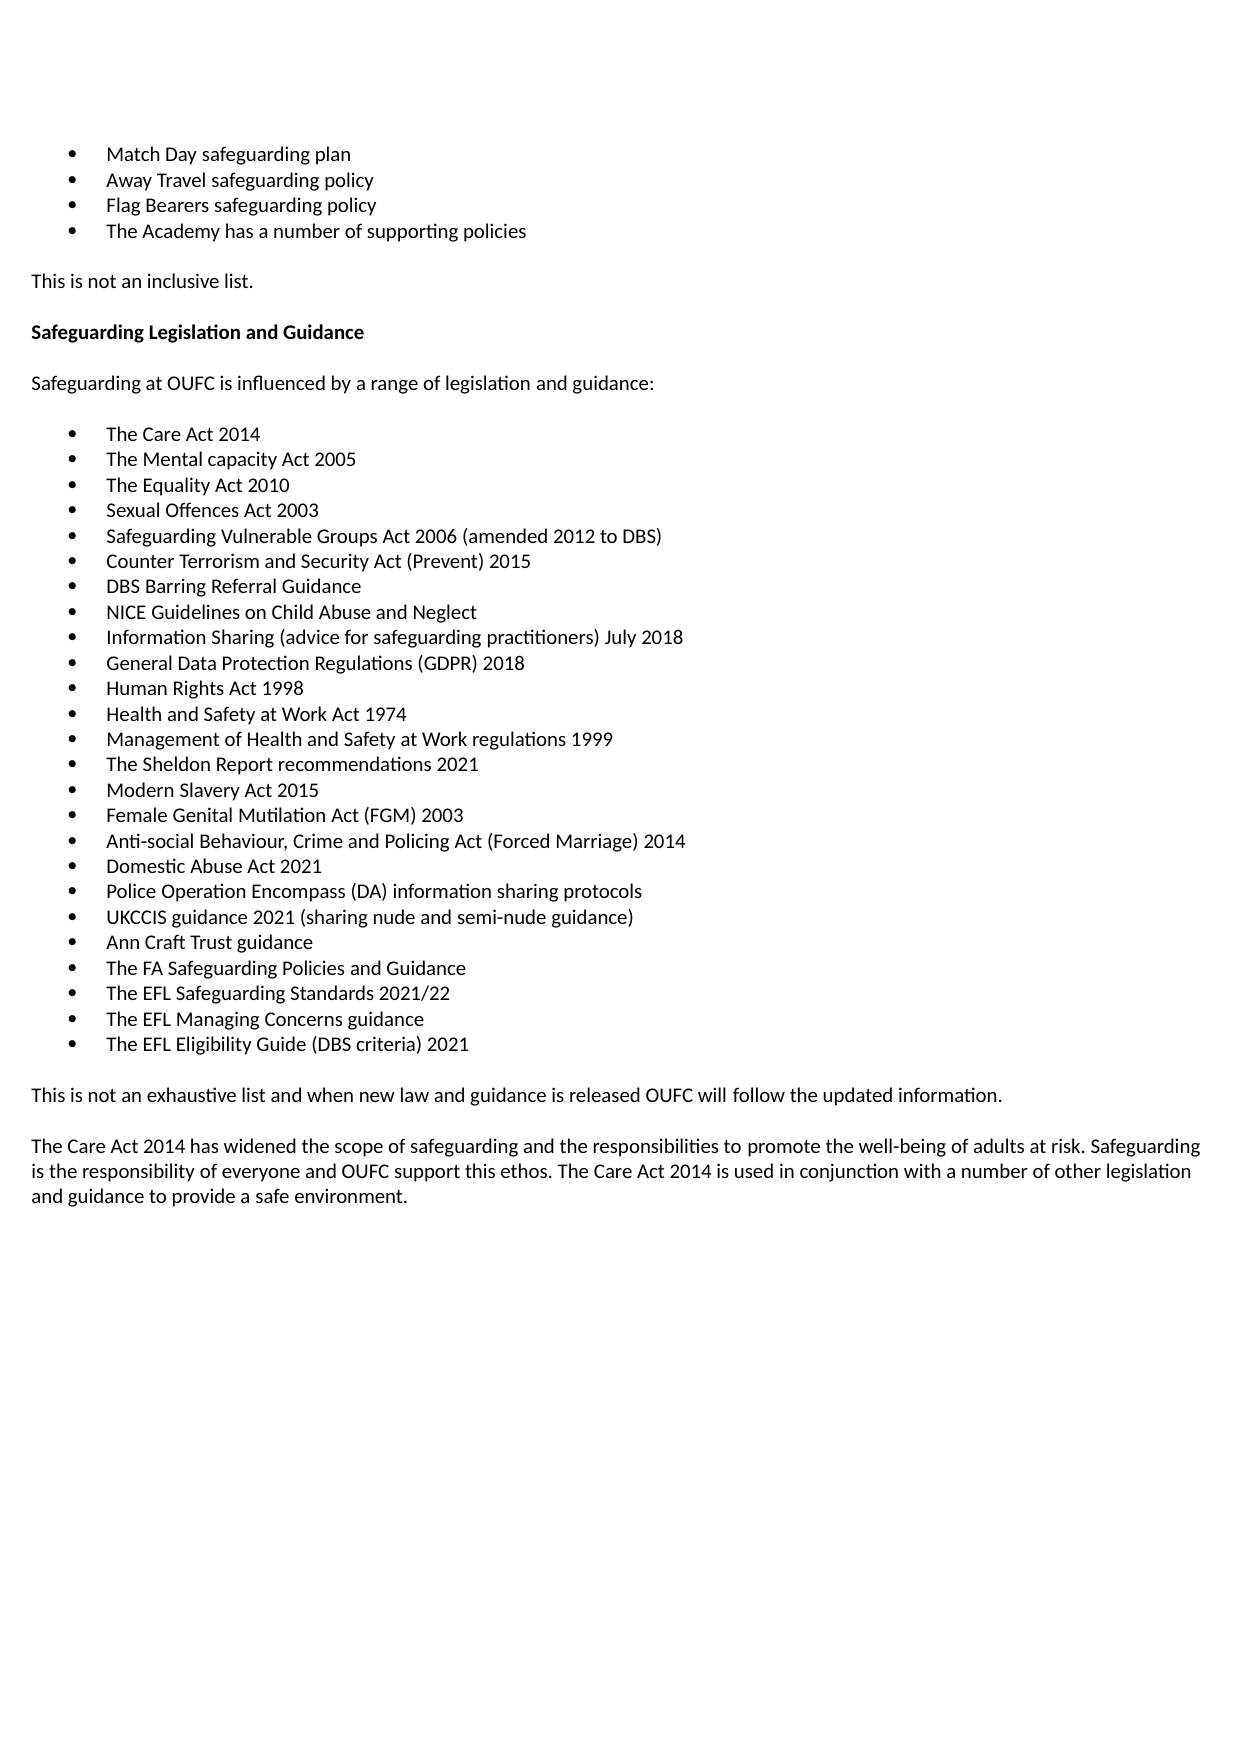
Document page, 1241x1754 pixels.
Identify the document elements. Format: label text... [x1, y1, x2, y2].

list Health and Safety at Work Act 1974 [69, 701, 1211, 726]
list Police Operation Encompass (DA) information sharing protocols [69, 879, 1211, 904]
text The Care Act 2014 has widened the scope of safeguarding and the responsibilities to promote the well-being of adults at risk. Safeguarding is the responsibility of everyone and OUFC support this ethos. The Care Act 2014 is used in conjunction with a number of other legislation and guidance to provide a safe environment. [31, 1133, 1211, 1209]
text This is not an inclusive list. [31, 269, 1211, 294]
list Match Day safeguarding plan [69, 142, 1211, 167]
list The EFL Eligibility Guide (DBS criteria) 2021 [69, 1031, 1211, 1057]
list Modern Slavery Act 2015 [69, 777, 1211, 802]
list The Academy has a number of supporting policies [69, 218, 1211, 243]
list Sexual Offences Act 2003 [69, 497, 1211, 523]
list The EFL Managing Concerns guidance [69, 1006, 1211, 1031]
list DBS Barring Referral Guidance [69, 574, 1211, 599]
text Safeguarding at OUFC is influenced by a range of legislation and guidance: [31, 370, 1211, 396]
list Information Sharing (advice for safeguarding practitioners) July 2018 [69, 624, 1211, 650]
list The Equality Act 2010 [69, 472, 1211, 497]
list The Sheldon Report recommendations 2021 [69, 752, 1211, 777]
text This is not an exhaustive list and when new law and guidance is released OUFC will follow the updated information. [31, 1082, 1211, 1107]
list The EFL Safeguarding Standards 2021/22 [69, 980, 1211, 1006]
list The Mental capacity Act 2005 [69, 447, 1211, 472]
list General Data Protection Regulations (GDPR) 2018 [69, 650, 1211, 675]
text Safeguarding Legislation and Guidance [31, 319, 1211, 345]
list NICE Guidelines on Child Abuse and Neglect [69, 599, 1211, 624]
list The Care Act 2014 [69, 421, 1211, 447]
list Management of Health and Safety at Work regulations 1999 [69, 726, 1211, 752]
list Ann Craft Trust guidance [69, 929, 1211, 955]
list Domestic Abuse Act 2021 [69, 853, 1211, 879]
list Counter Terrorism and Security Act (Prevent) 2015 [69, 548, 1211, 574]
list Human Rights Act 1998 [69, 675, 1211, 701]
list Anti-social Behaviour, Crime and Policing Act (Forced Marriage) 2014 [69, 828, 1211, 853]
list Safeguarding Vulnerable Groups Act 2006 (amended 2012 to DBS) [69, 523, 1211, 548]
list Female Genital Mutilation Act (FGM) 2003 [69, 802, 1211, 828]
list The FA Safeguarding Policies and Guidance [69, 955, 1211, 980]
list Flag Bearers safeguarding policy [69, 192, 1211, 218]
list Away Travel safeguarding policy [69, 167, 1211, 192]
list UKCCIS guidance 2021 (sharing nude and semi-nude guidance) [69, 904, 1211, 929]
